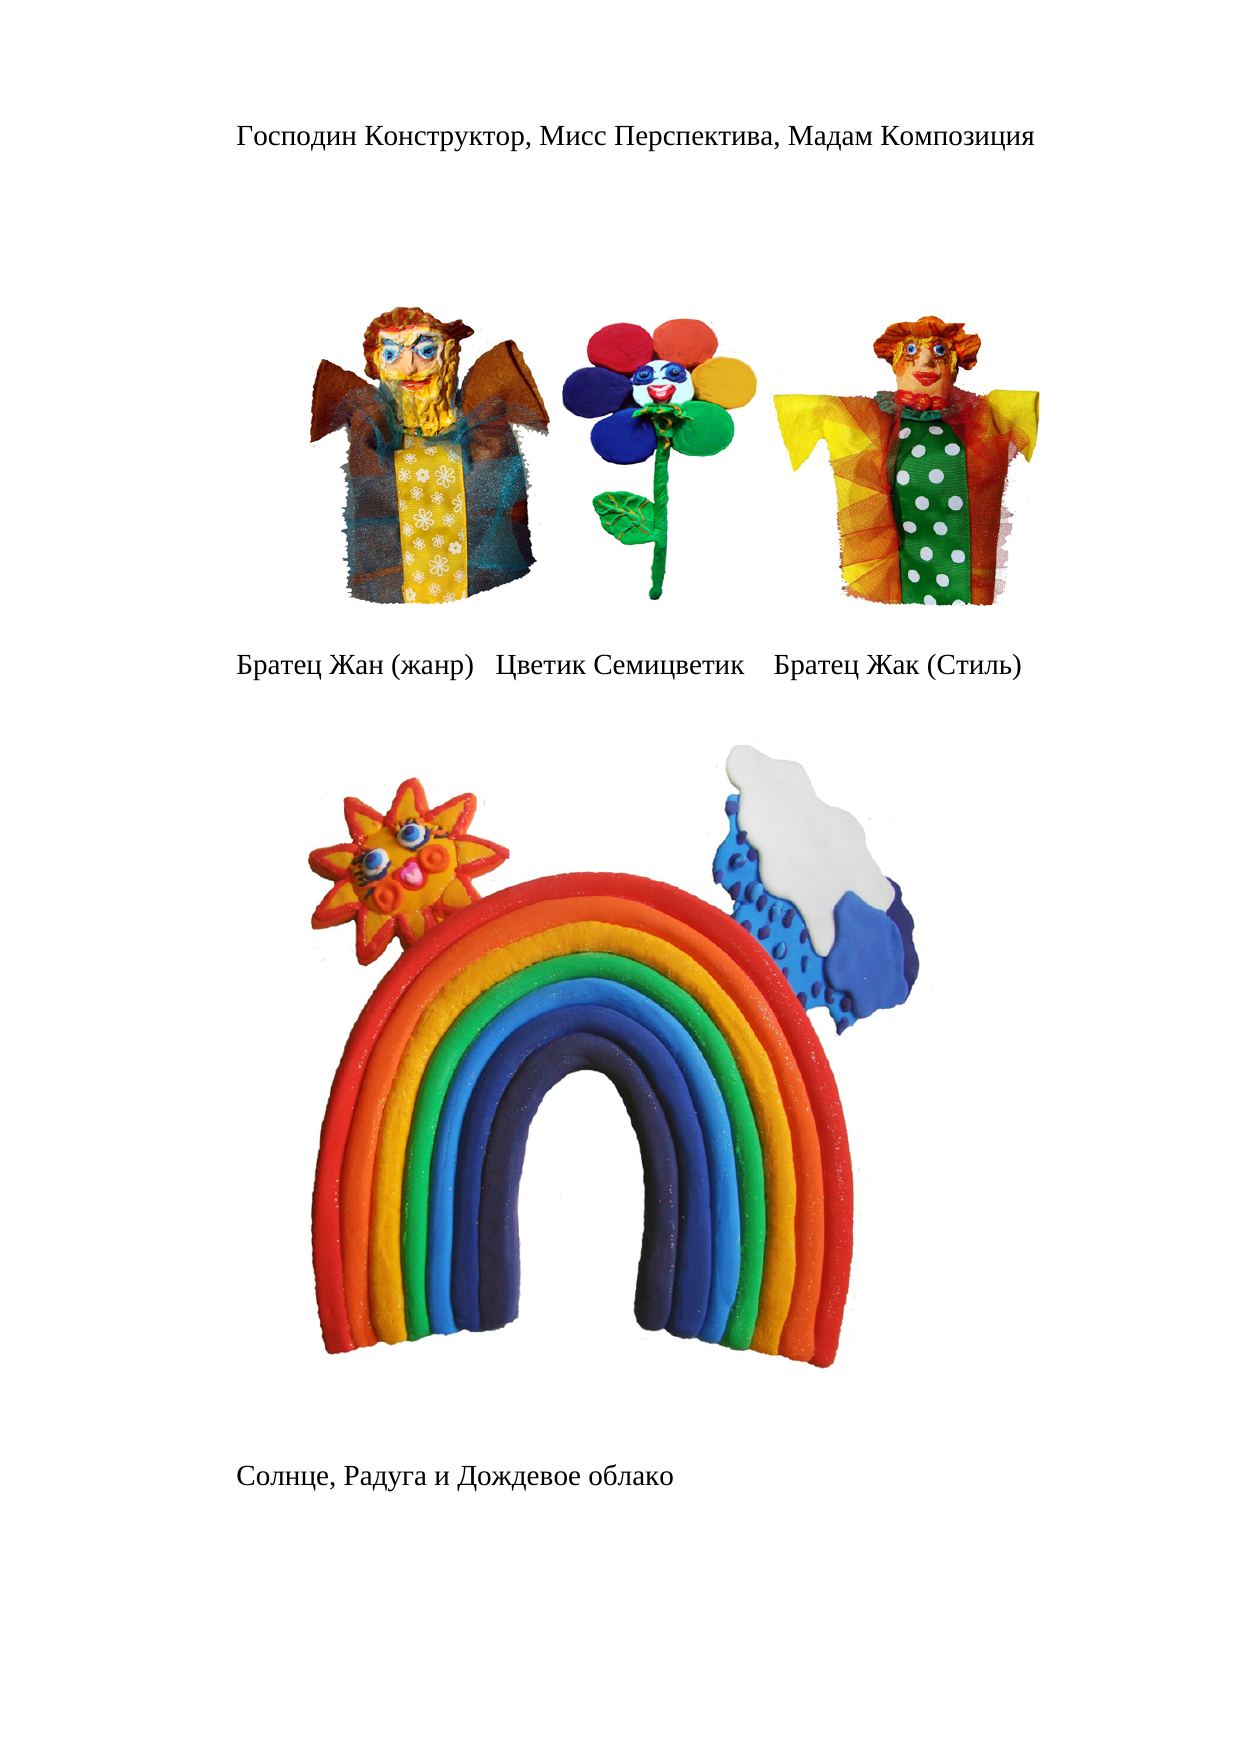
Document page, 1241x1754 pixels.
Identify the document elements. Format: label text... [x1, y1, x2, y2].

text Господин Конструктор, Мисс Перспектива, Мадам Композиция [236, 118, 1076, 152]
picture [310, 306, 1040, 606]
text Братец Жан (жанр) Цветик Семицветик Братец Жак (Стиль) [236, 647, 1076, 681]
picture [236, 722, 952, 1379]
text Солнце, Радуга и Дождевое облако [236, 1458, 1076, 1492]
